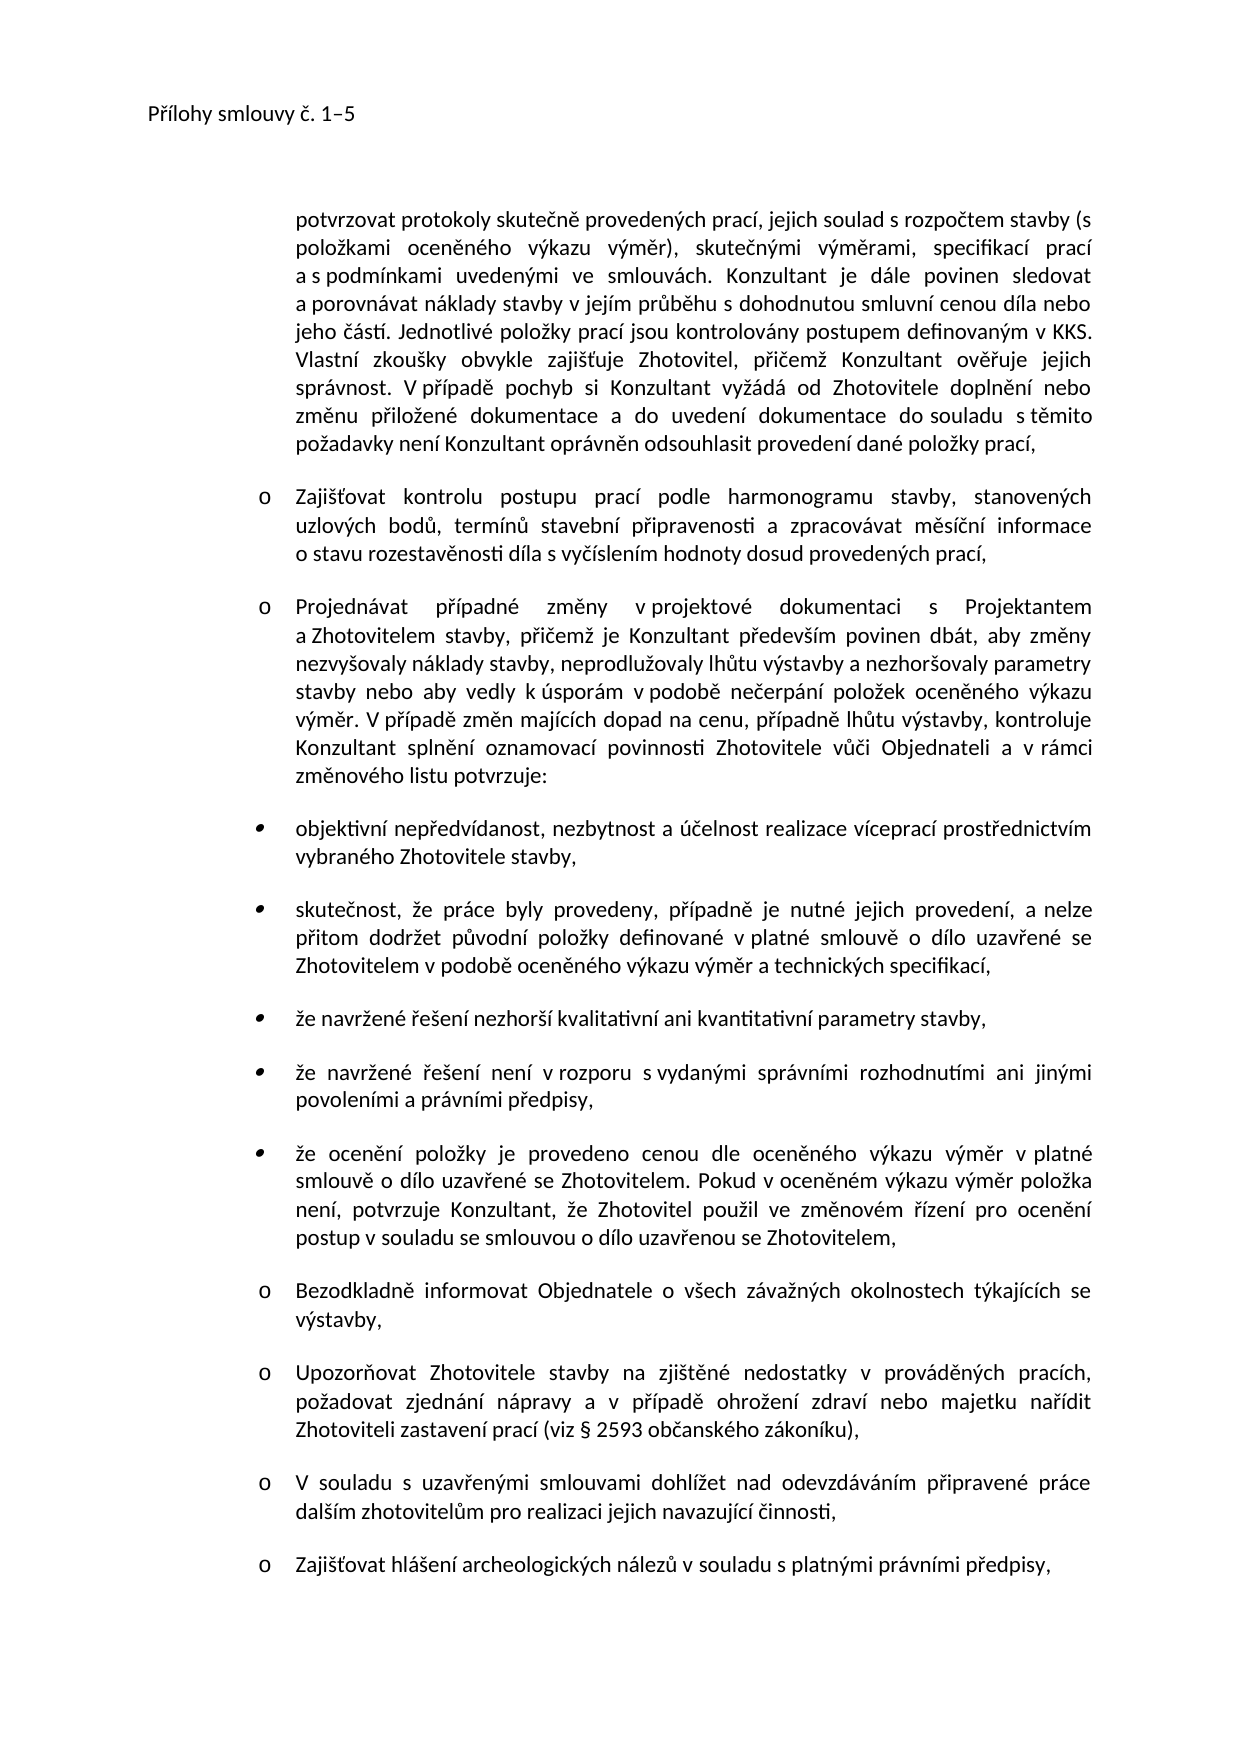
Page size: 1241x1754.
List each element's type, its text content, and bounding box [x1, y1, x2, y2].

list Upozorňovat Zhotovitele stavby na zjištěné nedostatky v prováděných pracích, požadovat zjednání nápravy a v případě ohrožení zdraví nebo majetku nařídit Zhotoviteli zastavení prací (viz § 2593 občanského zákoníku), [258, 1358, 1093, 1443]
list že navržené řešení není v rozporu s vydanými správními rozhodnutími ani jinými povoleními a právními předpisy, [254, 1058, 1093, 1114]
list že ocenění položky je provedeno cenou dle oceněného výkazu výměr v platné smlouvě o dílo uzavřené se Zhotovitelem. Pokud v oceněném výkazu výměr položka není, potvrzuje Konzultant, že Zhotovitel použil ve změnovém řízení pro ocenění postup v souladu se smlouvou o dílo uzavřenou se Zhotovitelem, [254, 1139, 1093, 1251]
list V souladu s uzavřenými smlouvami dohlížet nad odevzdáváním připravené práce dalším zhotovitelům pro realizaci jejich navazující činnosti, [258, 1468, 1093, 1525]
list Zajišťovat kontrolu postupu prací podle harmonogramu stavby, stanovených uzlových bodů, termínů stavební připravenosti a zpracovávat měsíční informace o stavu rozestavěnosti díla s vyčíslením hodnoty dosud provedených prací, [258, 482, 1093, 567]
list skutečnost, že práce byly provedeny, případně je nutné jejich provedení, a nelze přitom dodržet původní položky definované v platné smlouvě o dílo uzavřené se Zhotovitelem v podobě oceněného výkazu výměr a technických specifikací, [254, 896, 1093, 979]
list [258, 205, 1093, 457]
list že navržené řešení nezhorší kvalitativní ani kvantitativní parametry stavby, [254, 1004, 1093, 1033]
list Zajišťovat hlášení archeologických nálezů v souladu s platnými právními předpisy, [258, 1550, 1093, 1579]
list Projednávat případné změny v projektové dokumentaci s Projektantem a Zhotovitelem stavby, přičemž je Konzultant především povinen dbát, aby změny nezvyšovaly náklady stavby, neprodlužovaly lhůtu výstavby a nezhoršovaly parametry stavby nebo aby vedly k úsporám v podobě nečerpání položek oceněného výkazu výměr. V případě změn majících dopad na cenu, případně lhůtu výstavby, kontroluje Konzultant splnění oznamovací povinnosti Zhotovitele vůči Objednateli a v rámci změnového listu potvrzuje: [258, 592, 1093, 789]
list objektivní nepředvídanost, nezbytnost a účelnost realizace víceprací prostřednictvím vybraného Zhotovitele stavby, [254, 814, 1093, 871]
list Bezodkladně informovat Objednatele o všech závažných okolnostech týkajících se výstavby, [258, 1276, 1093, 1333]
